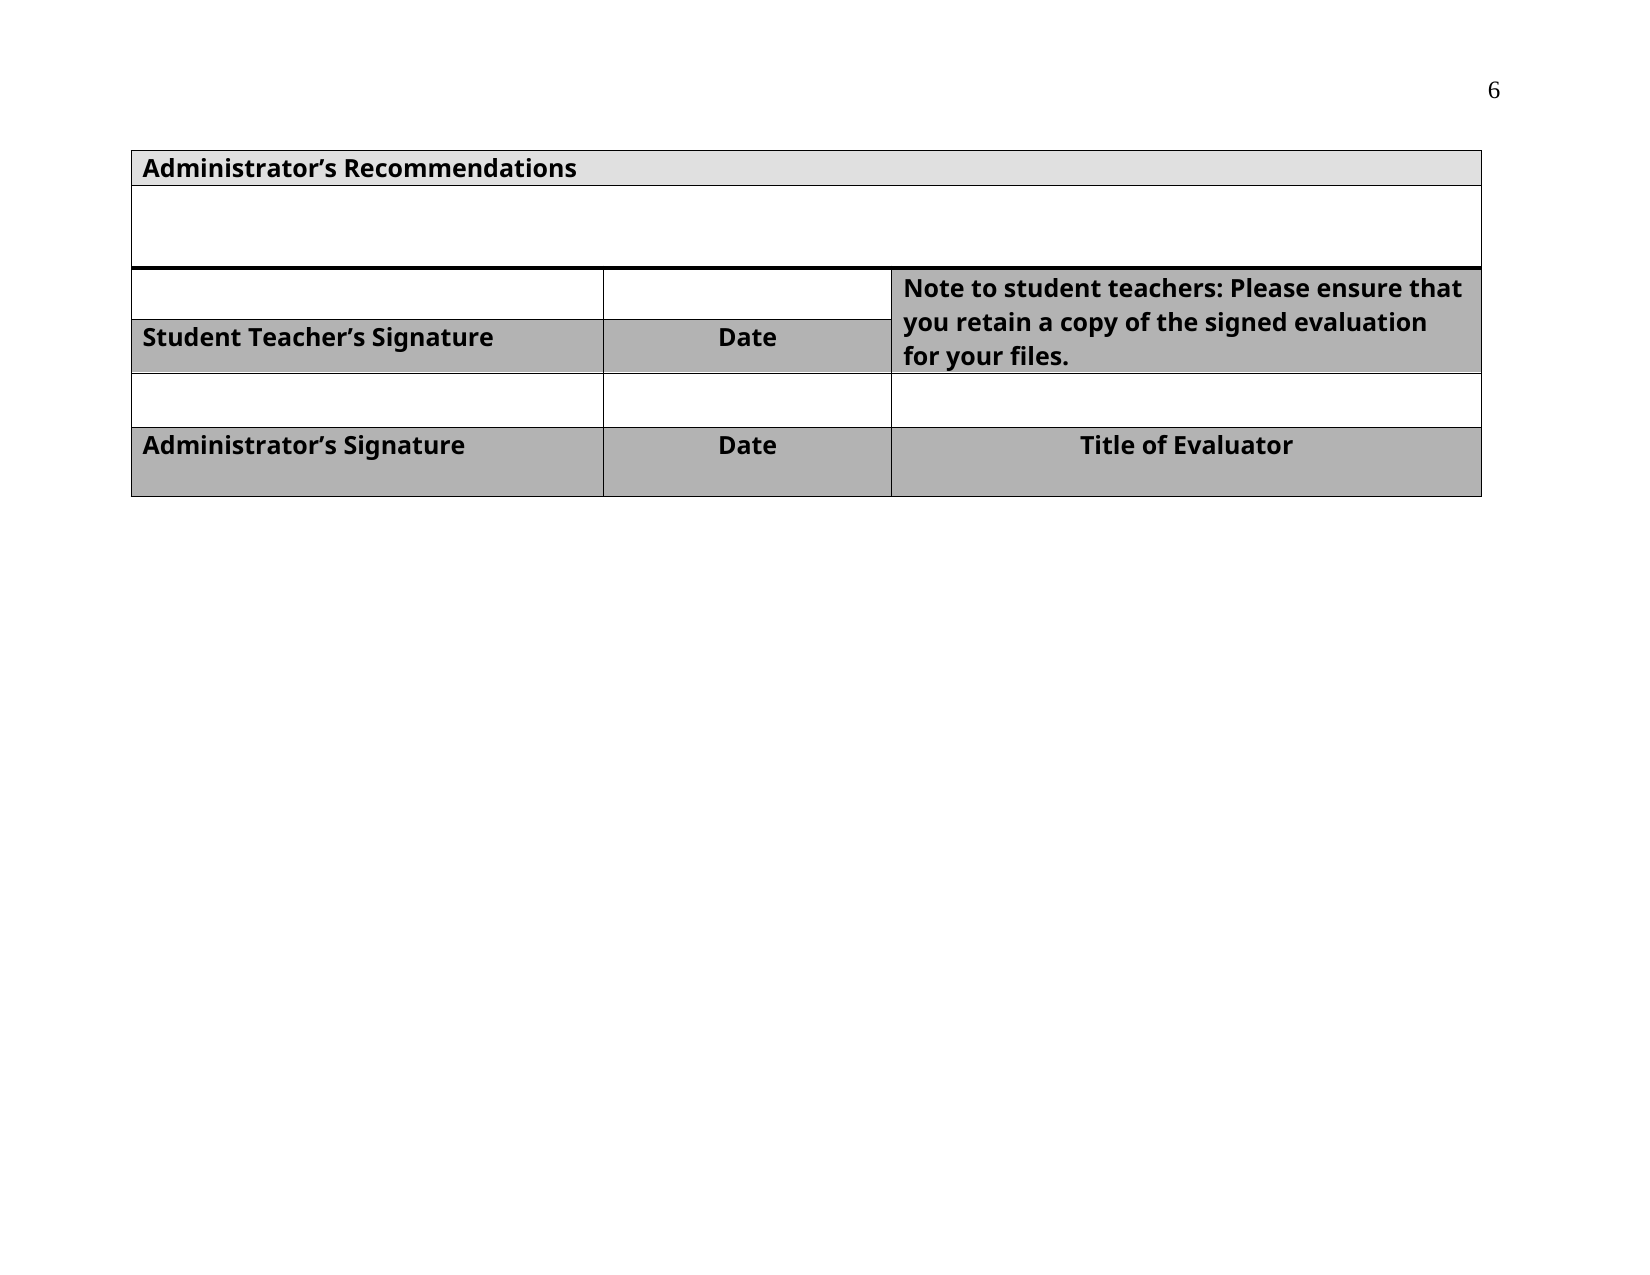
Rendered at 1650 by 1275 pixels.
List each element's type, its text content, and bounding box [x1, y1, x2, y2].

table_cell [132, 374, 603, 427]
table_cell [892, 374, 1481, 427]
table_cell Administrator’s Recommendations [132, 151, 1481, 185]
table_cell [604, 270, 891, 319]
table_cell [132, 186, 1481, 266]
table_cell Student Teacher’s Signature [132, 320, 603, 372]
table_cell [604, 374, 891, 427]
table_cell Title of Evaluator [892, 428, 1481, 496]
table_cell Date [604, 320, 891, 372]
table_cell Date [604, 428, 891, 496]
table_cell Note to student teachers: Please ensure that you retain a copy of the signed evaluation for your files. [892, 270, 1481, 372]
table_cell Administrator’s Signature [132, 428, 603, 496]
table_cell [132, 270, 603, 319]
